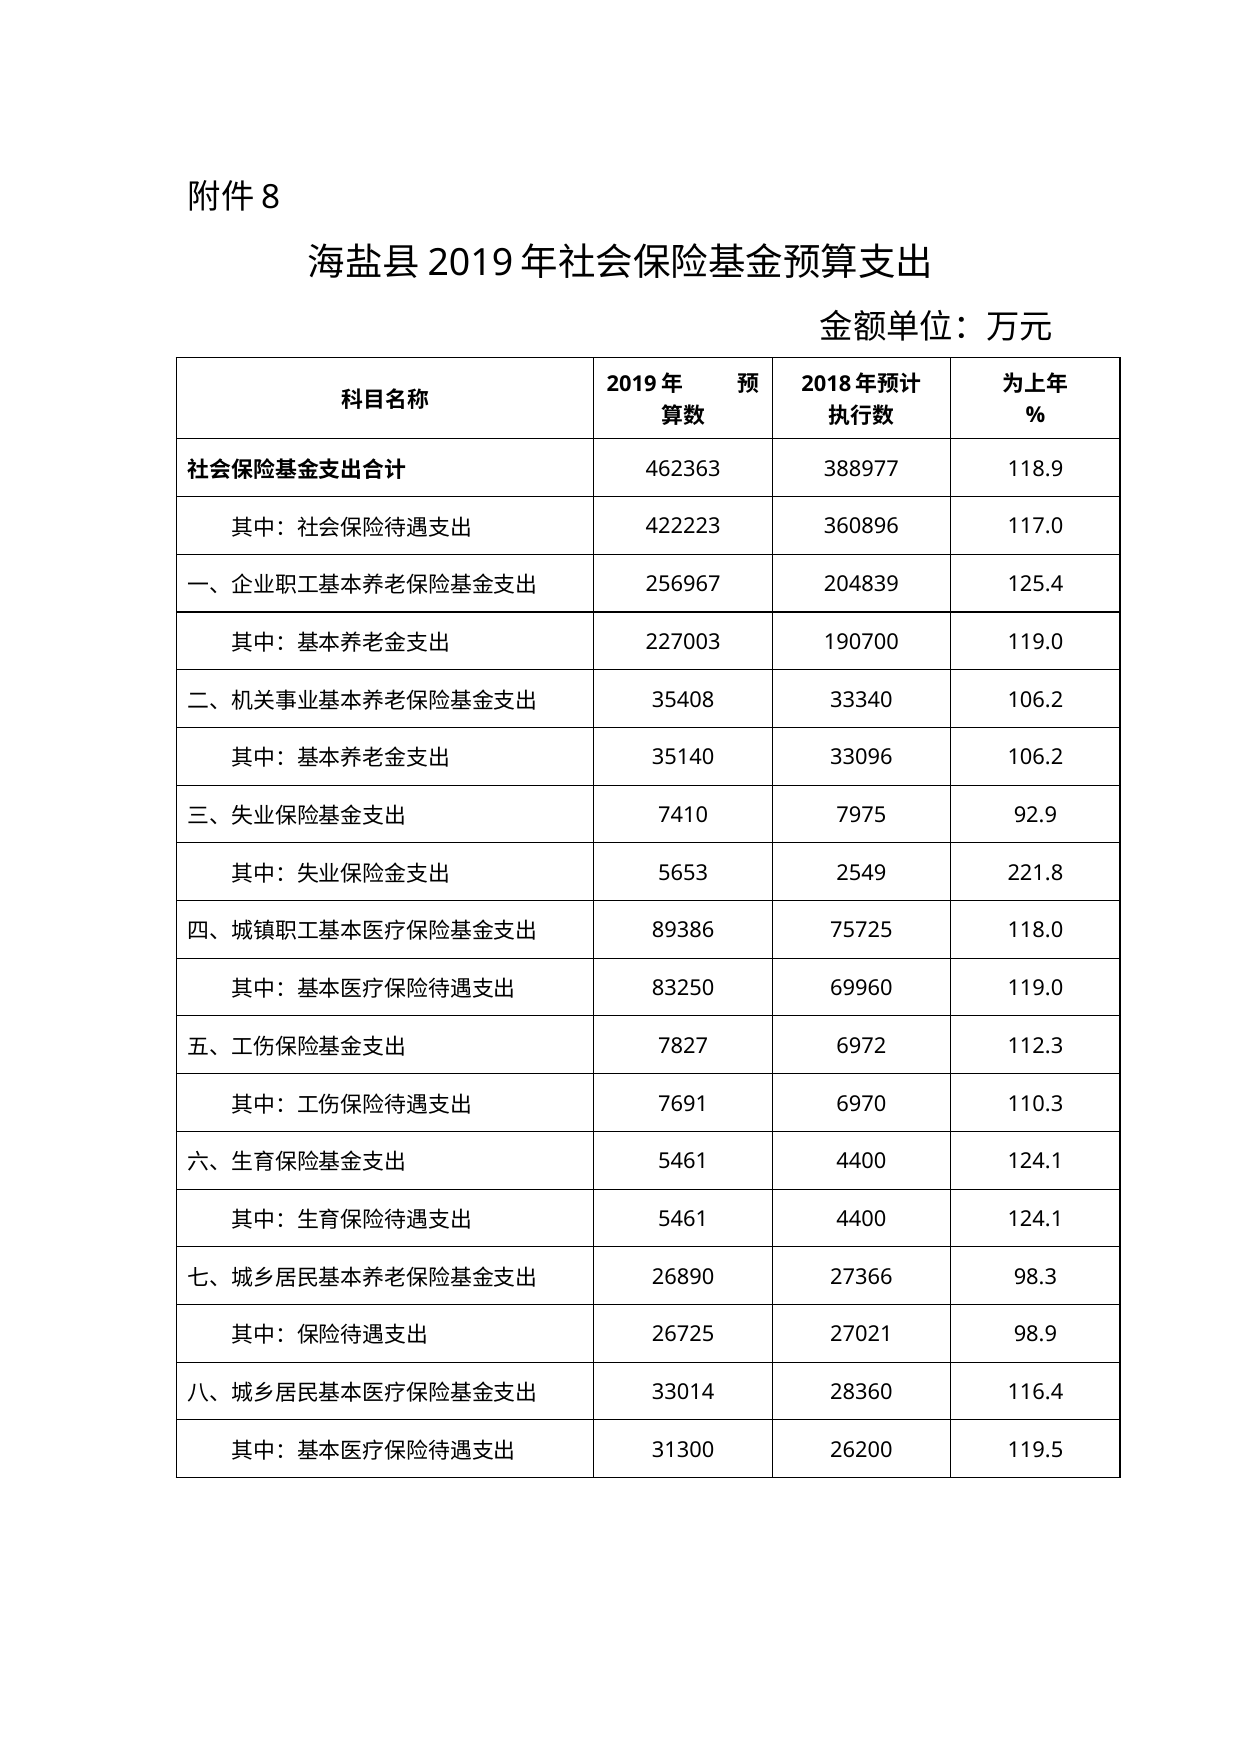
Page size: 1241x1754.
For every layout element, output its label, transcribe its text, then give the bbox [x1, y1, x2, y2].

table_cell 其中：社会保险待遇支出 [177, 497, 593, 554]
table_cell 221.8 [951, 843, 1119, 900]
table_cell 27366 [773, 1247, 950, 1304]
table_cell 35140 [594, 728, 772, 784]
table_header 科目名称 [177, 358, 593, 438]
table_cell 69960 [773, 959, 950, 1015]
table_cell 五、工伤保险基金支出 [177, 1016, 593, 1073]
table_cell 其中：基本养老金支出 [177, 728, 593, 784]
table_cell 256967 [594, 555, 772, 611]
table_cell 106.2 [951, 670, 1119, 727]
table_cell 社会保险基金支出合计 [177, 439, 593, 496]
table_cell 227003 [594, 613, 772, 669]
table_cell 118.0 [951, 901, 1119, 958]
table_cell 7410 [594, 786, 772, 842]
table_cell 33014 [594, 1363, 772, 1419]
table_cell 388977 [773, 439, 950, 496]
table_cell 4400 [773, 1190, 950, 1246]
table_cell 其中：基本医疗保险待遇支出 [177, 959, 593, 1015]
table_cell 118.9 [951, 439, 1119, 496]
table_cell 其中：生育保险待遇支出 [177, 1190, 593, 1246]
table_cell 7691 [594, 1074, 772, 1131]
table_cell 360896 [773, 497, 950, 554]
table_cell 其中：保险待遇支出 [177, 1305, 593, 1362]
table_cell 其中：工伤保险待遇支出 [177, 1074, 593, 1131]
table_cell 28360 [773, 1363, 950, 1419]
table_cell 八、城乡居民基本医疗保险基金支出 [177, 1363, 593, 1419]
table_cell 6970 [773, 1074, 950, 1131]
table_cell 190700 [773, 613, 950, 669]
table_cell 27021 [773, 1305, 950, 1362]
table_cell 7975 [773, 786, 950, 842]
table_cell 一、企业职工基本养老保险基金支出 [177, 555, 593, 611]
table_cell 89386 [594, 901, 772, 958]
table_cell 422223 [594, 497, 772, 554]
table_cell 七、城乡居民基本养老保险基金支出 [177, 1247, 593, 1304]
table_cell 33340 [773, 670, 950, 727]
table_header 2019年 预算数 [594, 358, 772, 438]
table_cell 二、机关事业基本养老保险基金支出 [177, 670, 593, 727]
table_cell 124.1 [951, 1190, 1119, 1246]
table_cell 110.3 [951, 1074, 1119, 1131]
table_header 为上年 % [951, 358, 1119, 438]
table_cell 204839 [773, 555, 950, 611]
table_cell 5461 [594, 1132, 772, 1188]
text 金额单位：万元 [187, 292, 1053, 357]
table_cell 26200 [773, 1420, 950, 1477]
table_cell 75725 [773, 901, 950, 958]
table_cell 124.1 [951, 1132, 1119, 1188]
table_cell 462363 [594, 439, 772, 496]
table_cell 7827 [594, 1016, 772, 1073]
table_cell 33096 [773, 728, 950, 784]
table_cell 5461 [594, 1190, 772, 1246]
text 海盐县2019年社会保险基金预算支出 [187, 227, 1053, 292]
table_cell 2549 [773, 843, 950, 900]
table_cell 其中：失业保险金支出 [177, 843, 593, 900]
table_cell 119.0 [951, 959, 1119, 1015]
table_cell 116.4 [951, 1363, 1119, 1419]
table_cell 三、失业保险基金支出 [177, 786, 593, 842]
table_cell 125.4 [951, 555, 1119, 611]
table_cell 6972 [773, 1016, 950, 1073]
table_cell 4400 [773, 1132, 950, 1188]
text 附件8 [187, 162, 1053, 227]
table_cell 98.3 [951, 1247, 1119, 1304]
table_header 2018年预计 执行数 [773, 358, 950, 438]
table_cell 92.9 [951, 786, 1119, 842]
table_cell 112.3 [951, 1016, 1119, 1073]
table_cell 83250 [594, 959, 772, 1015]
table_cell 119.0 [951, 613, 1119, 669]
table_cell 119.5 [951, 1420, 1119, 1477]
table_cell 四、城镇职工基本医疗保险基金支出 [177, 901, 593, 958]
table_cell 35408 [594, 670, 772, 727]
table_cell 其中：基本医疗保险待遇支出 [177, 1420, 593, 1477]
table_cell 106.2 [951, 728, 1119, 784]
table_cell 5653 [594, 843, 772, 900]
table_cell 六、生育保险基金支出 [177, 1132, 593, 1188]
table_cell 117.0 [951, 497, 1119, 554]
table_cell 其中：基本养老金支出 [177, 613, 593, 669]
table_cell 26890 [594, 1247, 772, 1304]
table_cell 98.9 [951, 1305, 1119, 1362]
table_cell 26725 [594, 1305, 772, 1362]
table_cell 31300 [594, 1420, 772, 1477]
